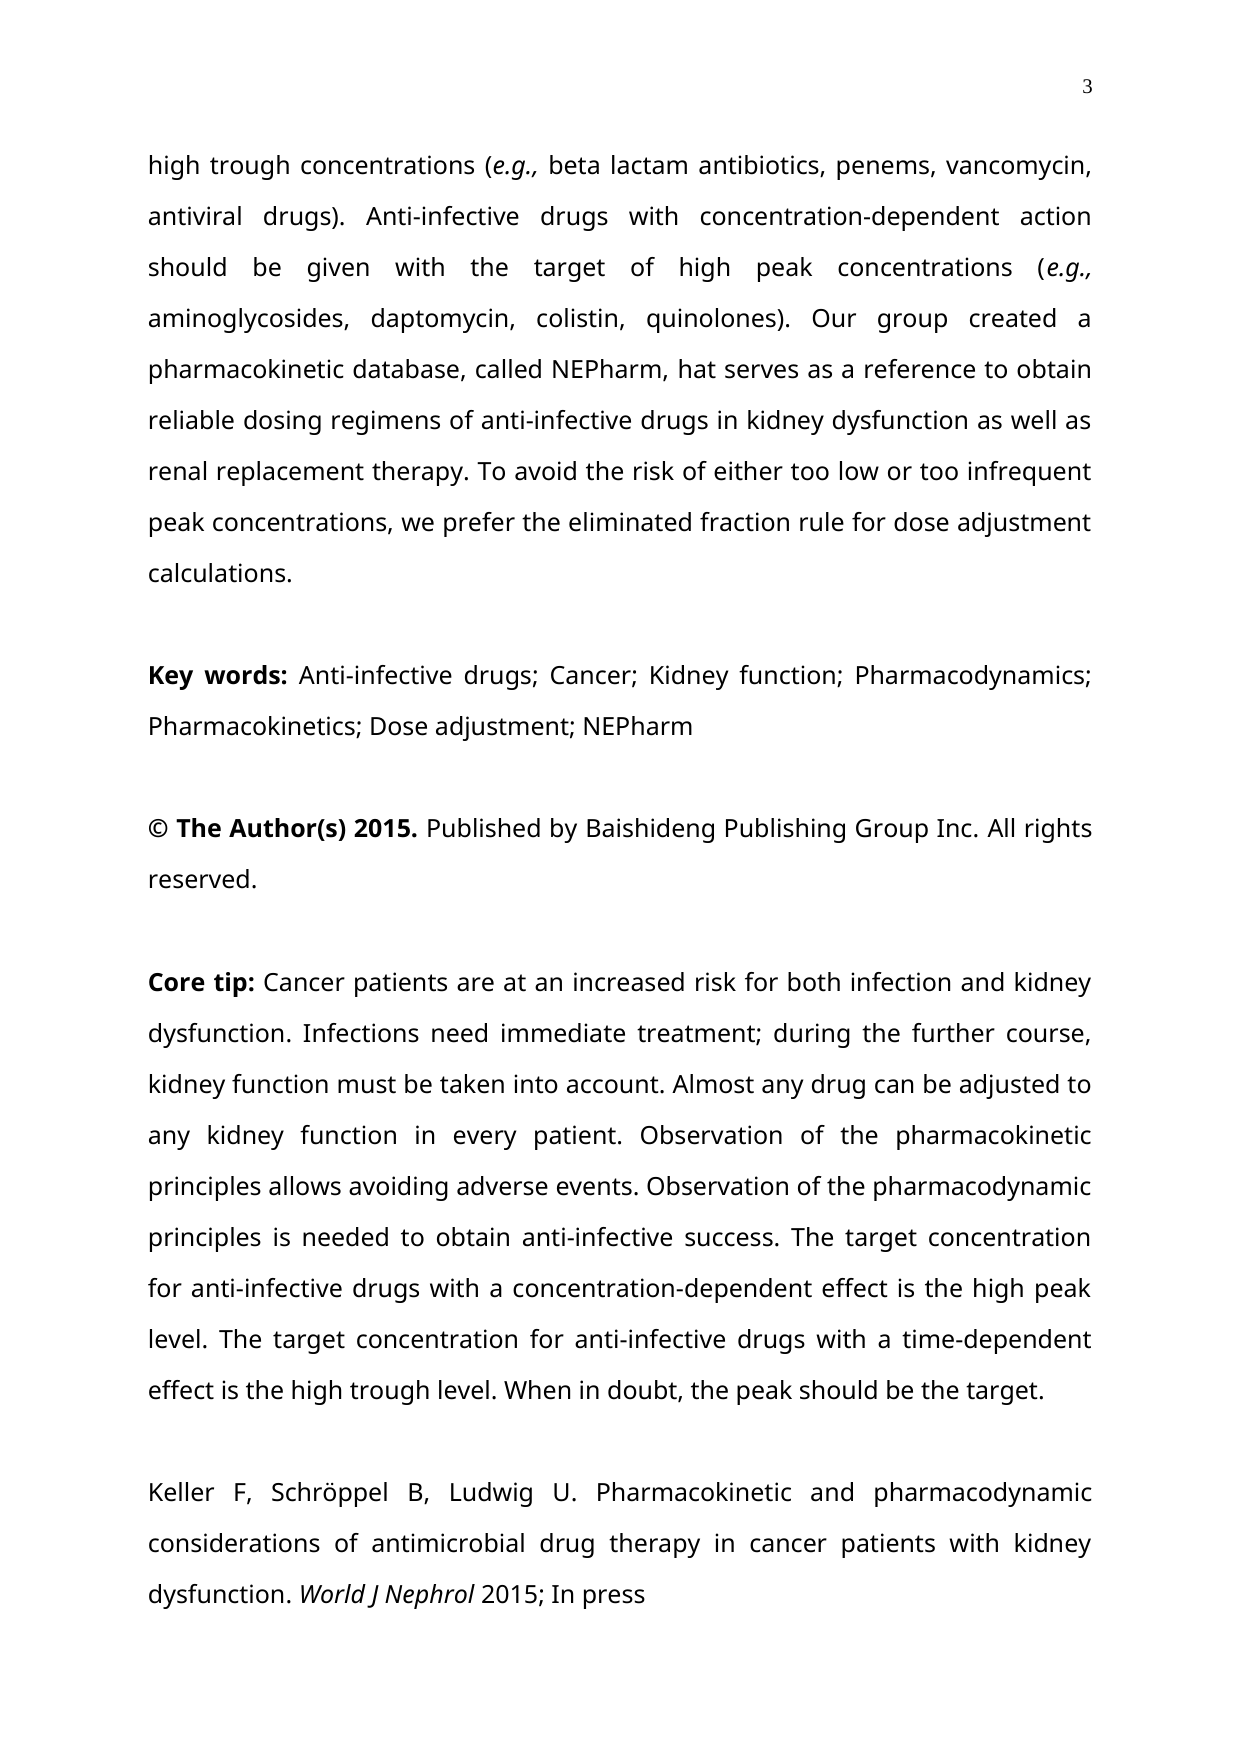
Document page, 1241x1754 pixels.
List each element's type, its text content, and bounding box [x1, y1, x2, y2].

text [148, 148, 1093, 590]
text © The Author(s) 2015. Published by Baishideng Publishing Group Inc. All rights reserved. [148, 811, 1093, 896]
text Key words: Anti-infective drugs; Cancer; Kidney function; Pharmacodynamics; Pharmacokinetics; Dose adjustment; NEPharm [148, 658, 1093, 743]
text Core tip: Cancer patients are at an increased risk for both infection and kidney dysfunction. Infections need immediate treatment; during the further course, kidney function must be taken into account. Almost any drug can be adjusted to any kidney function in every patient. Observation of the pharmacokinetic principles allows avoiding adverse events. Observation of the pharmacodynamic principles is needed to obtain anti-infective success. The target concentration for anti-infective drugs with a concentration-dependent effect is the high peak level. The target concentration for anti-infective drugs with a time-dependent effect is the high trough level. When in doubt, the peak should be the target. [148, 964, 1093, 1407]
text Keller F, Schröppel B, Ludwig U. Pharmacokinetic and pharmacodynamic considerations of antimicrobial drug therapy in cancer patients with kidney dysfunction. World J Nephrol 2015; In press [148, 1475, 1093, 1611]
